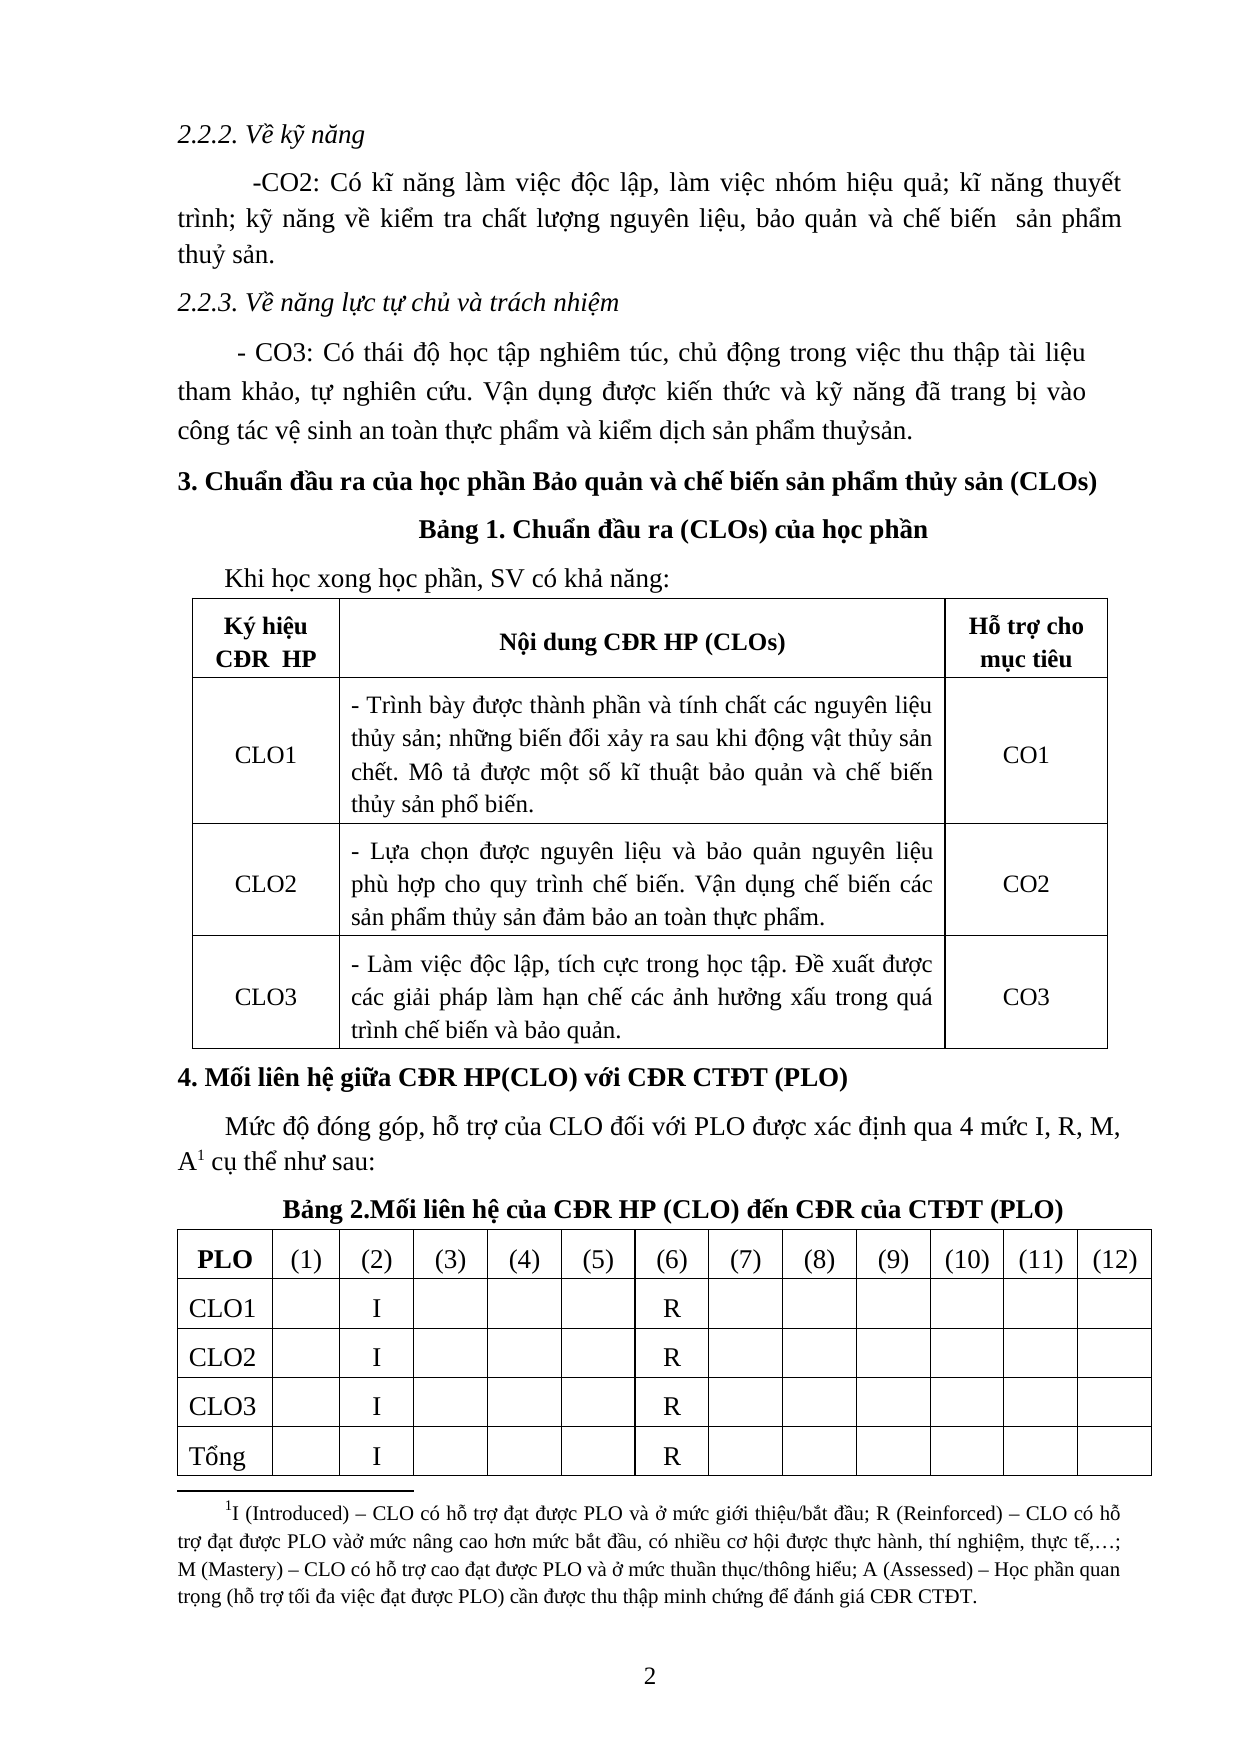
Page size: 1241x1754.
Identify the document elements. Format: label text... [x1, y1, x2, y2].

table_cell I [340, 1378, 413, 1426]
table_cell [562, 1329, 634, 1377]
table_cell I [340, 1427, 413, 1475]
table_header Hỗ trợ cho mục tiêu [946, 599, 1107, 677]
table_header (12) [1078, 1230, 1151, 1278]
table_cell CLO1 [193, 678, 339, 823]
table_cell [414, 1427, 487, 1475]
table_cell CLO2 [178, 1329, 272, 1377]
table_cell [709, 1427, 782, 1475]
text Bảng 1. Chuẩn đầu ra (CLOs) của học phần [224, 513, 1122, 544]
table_cell Tổng hợp học phần [178, 1427, 272, 1475]
table_cell [414, 1279, 487, 1327]
table_cell [1078, 1329, 1151, 1377]
table_cell [1004, 1378, 1077, 1426]
table_header Ký hiệu CĐR HP [193, 599, 339, 677]
table_cell [931, 1378, 1003, 1426]
table_cell R [636, 1279, 708, 1327]
table_cell CO1 [946, 678, 1107, 823]
table_cell [1004, 1329, 1077, 1377]
table_cell [931, 1329, 1003, 1377]
table_cell [562, 1427, 634, 1475]
table_cell CO2 [946, 824, 1107, 935]
table_cell I [340, 1279, 413, 1327]
table_cell [709, 1279, 782, 1327]
table_cell CLO3 [193, 936, 339, 1048]
text Mức độ đóng góp, hỗ trợ của CLO đối với PLO được xác định qua 4 mức I, R, M, A cụ thể như sau: [177, 1109, 1122, 1176]
table_header (7) [709, 1230, 782, 1278]
table_cell - Trình bày được thành phần và tính chất các nguyên liệu thủy sản; những biến đổi xảy ra sau khi động vật thủy sản chết. Mô tả được một số kĩ thuật bảo quản và chế biến thủy sản phổ biến. [340, 678, 944, 823]
table_header (9) [857, 1230, 930, 1278]
table_cell [857, 1279, 930, 1327]
table_header (4) [488, 1230, 561, 1278]
table_cell R [636, 1329, 708, 1377]
table_cell [783, 1279, 856, 1327]
table_cell [931, 1427, 1003, 1475]
table_cell [783, 1427, 856, 1475]
table_header (3) [414, 1230, 487, 1278]
table_cell [1004, 1427, 1077, 1475]
table_cell [1078, 1378, 1151, 1426]
text 2.2.3. Về năng lực tự chủ và trách nhiệm [177, 286, 1122, 317]
text Khi học xong học phần, SV có khả năng: [224, 562, 1122, 593]
table_cell [1078, 1279, 1151, 1327]
table_cell I [340, 1329, 413, 1377]
table_cell [488, 1427, 561, 1475]
table_header (5) [562, 1230, 634, 1278]
table_header (11) [1004, 1230, 1077, 1278]
table_cell [562, 1378, 634, 1426]
text -CO2: Có kĩ năng làm việc độc lập, làm việc nhóm hiệu quả; kĩ năng thuyết trình; kỹ năng về kiểm tra chất lượng nguyên liệu, bảo quản và chế biến sản phẩm thuỷ sản. [177, 166, 1122, 269]
table_cell [857, 1329, 930, 1377]
table_cell CLO1 [178, 1279, 272, 1327]
table_header (6) [636, 1230, 708, 1278]
table_cell CLO3 [178, 1378, 272, 1426]
table_cell [273, 1329, 339, 1377]
table_cell [488, 1279, 561, 1327]
table_cell CO3 [946, 936, 1107, 1048]
table_cell [273, 1279, 339, 1327]
table_cell [783, 1378, 856, 1426]
table_cell [857, 1378, 930, 1426]
table_cell [1078, 1427, 1151, 1475]
table_cell [857, 1427, 930, 1475]
table_header (10) [931, 1230, 1003, 1278]
table_cell - Làm việc độc lập, tích cực trong học tập. Đề xuất được các giải pháp làm hạn chế các ảnh hưởng xấu trong quá trình chế biến và bảo quản. [340, 936, 944, 1048]
table_cell [783, 1329, 856, 1377]
table_header Nội dung CĐR HP (CLOs) [340, 599, 944, 677]
table_cell CLO2 [193, 824, 339, 935]
table_cell [562, 1279, 634, 1327]
table_cell R [636, 1427, 708, 1475]
table_cell [488, 1329, 561, 1377]
table_header (1) [273, 1230, 339, 1278]
table_cell [1004, 1279, 1077, 1327]
table_cell [709, 1378, 782, 1426]
table_cell [273, 1378, 339, 1426]
text 4. Mối liên hệ giữa CĐR HP(CLO) với CĐR CTĐT (PLO) [177, 1061, 1122, 1092]
table_cell [709, 1329, 782, 1377]
table_cell [414, 1329, 487, 1377]
text - CO3: Có thái độ học tập nghiêm túc, chủ động trong việc thu thập tài liệu tham khảo, tự nghiên cứu. Vận dụng được kiến thức và kỹ năng đã trang bị vào công tác vệ sinh an toàn thực phẩm và kiểm dịch sản phẩm thuỷsản. [177, 336, 1087, 445]
table_cell [414, 1378, 487, 1426]
table_header (2) [340, 1230, 413, 1278]
text 3. Chuẩn đầu ra của học phần Bảo quản và chế biến sản phẩm thủy sản (CLOs) [177, 465, 1122, 496]
table_cell [488, 1378, 561, 1426]
table_header PLO [178, 1230, 272, 1278]
text Bảng 2.Mối liên hệ của CĐR HP (CLO) đến CĐR của CTĐT (PLO) [177, 1193, 1122, 1225]
table_cell [931, 1279, 1003, 1327]
text 2.2.2. Về kỹ năng [177, 118, 1122, 149]
table_header (8) [783, 1230, 856, 1278]
table_cell [273, 1427, 339, 1475]
table_cell R [636, 1378, 708, 1426]
table_cell - Lựa chọn được nguyên liệu và bảo quản nguyên liệu phù hợp cho quy trình chế biến. Vận dụng chế biến các sản phẩm thủy sản đảm bảo an toàn thực phẩm. [340, 824, 944, 935]
